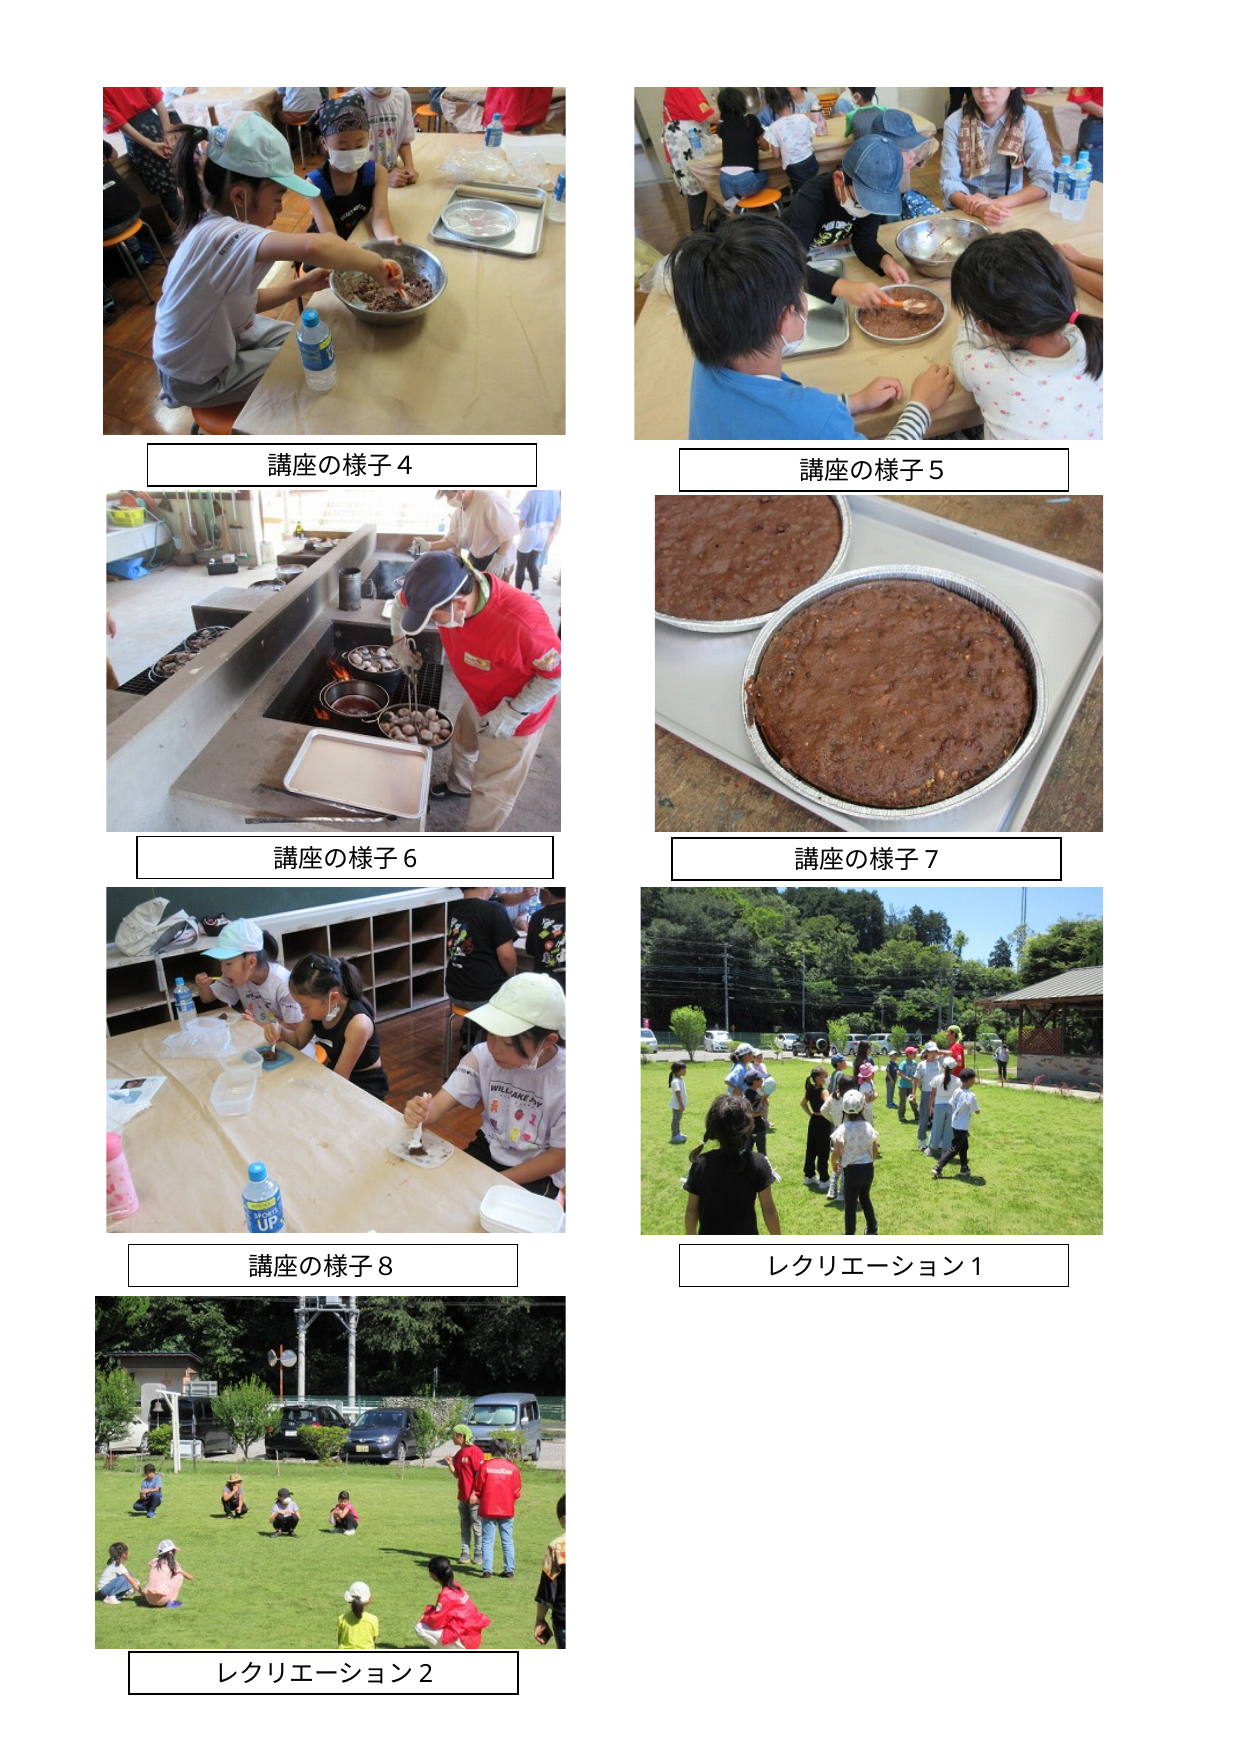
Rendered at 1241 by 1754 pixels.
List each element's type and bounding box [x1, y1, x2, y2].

picture [95, 1296, 566, 1649]
picture [654, 495, 1104, 832]
picture [106, 490, 561, 832]
picture [640, 887, 1104, 1235]
picture [106, 887, 566, 1233]
picture [103, 87, 566, 435]
picture [634, 87, 1104, 440]
